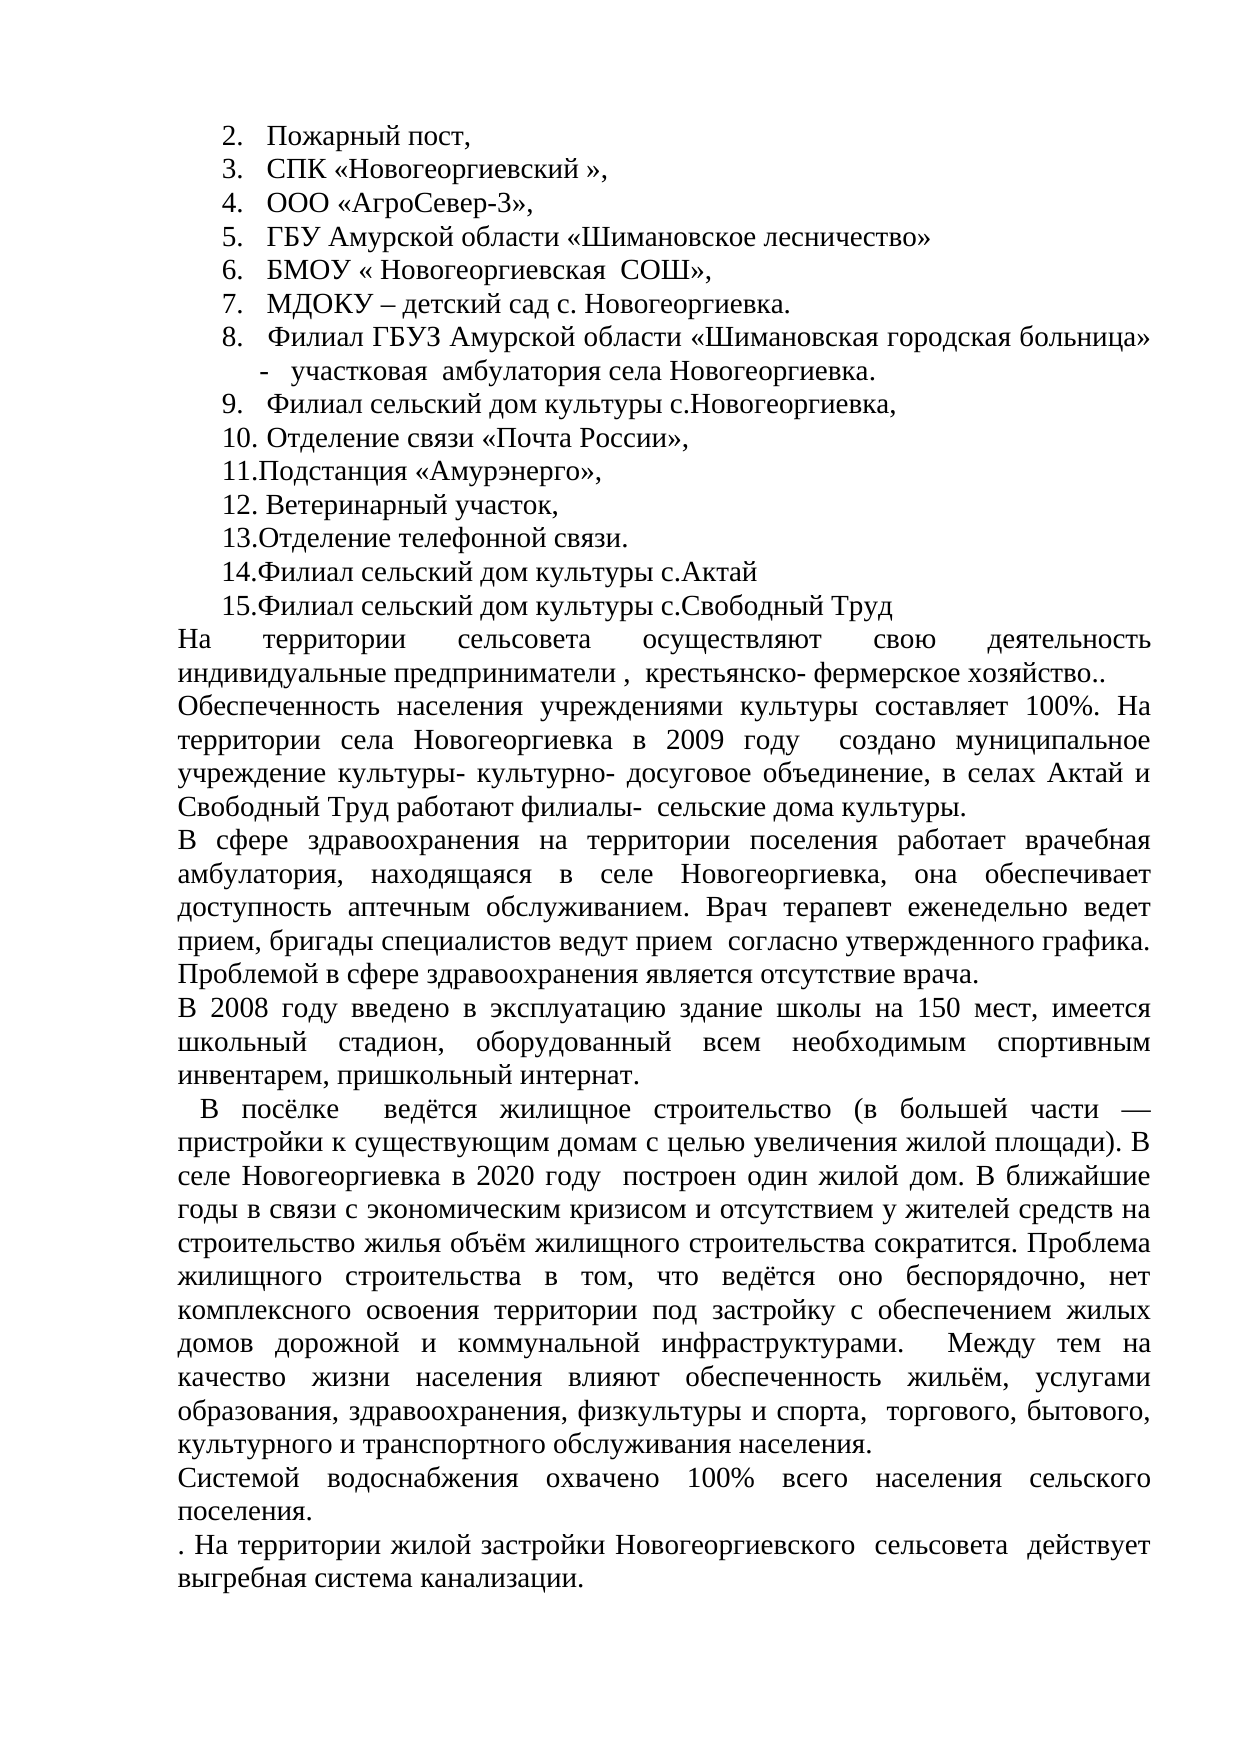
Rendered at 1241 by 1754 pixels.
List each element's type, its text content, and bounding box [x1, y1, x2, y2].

list Отделение связи «Почта России», [222, 420, 1152, 453]
text 14.Филиал сельский дом культуры с.Актай [177, 554, 1152, 588]
text Обеспеченность населения учреждениями культуры составляет 100%. На территории села Новогеоргиевка в 2009 году создано муниципальное учреждение культуры- культурно- досуговое объединение, в селах Актай и Свободный Труд работают филиалы- сельские дома культуры. [177, 688, 1152, 822]
text . На территории жилой застройки Новогеоргиевского сельсовета действует выгребная система канализации. [177, 1527, 1152, 1594]
text В 2008 году введено в эксплуатацию здание школы на 150 мест, имеется школьный стадион, оборудованный всем необходимым спортивным инвентарем, пришкольный интернат. [177, 990, 1152, 1091]
list Пожарный пост, [222, 118, 1152, 152]
list БМОУ « Новогеоргиевская СОШ», [222, 252, 1152, 286]
text 12. Ветеринарный участок, [222, 487, 1152, 521]
list Филиал ГБУЗ Амурской области «Шимановская городская больница» - участковая амбулатория села Новогеоргиевка. [222, 319, 1152, 386]
list ООО «АгроСевер-3», [222, 185, 1152, 219]
text 15.Филиал сельский дом культуры с.Свободный Труд [177, 588, 1152, 621]
text В сфере здравоохранения на территории поселения работает врачебная амбулатория, находящаяся в селе Новогеоргиевка, она обеспечивает доступность аптечным обслуживанием. Врач терапевт еженедельно ведет прием, бригады специалистов ведут прием согласно утвержденного графика. Проблемой в сфере здравоохранения является отсутствие врача. [177, 822, 1152, 990]
list МДОКУ – детский сад с. Новогеоргиевка. [222, 286, 1152, 319]
text В посёлке ведётся жилищное строительство (в большей части — пристройки к существующим домам с целью увеличения жилой площади). В селе Новогеоргиевка в 2020 году построен один жилой дом. В ближайшие годы в связи с экономическим кризисом и отсутствием у жителей средств на строительство жилья объём жилищного строительства сократится. Проблема жилищного строительства в том, что ведётся оно беспорядочно, нет комплексного освоения территории под застройку с обеспечением жилых домов дорожной и коммунальной инфраструктурами. Между тем на качество жизни населения влияют обеспеченность жильём, услугами образования, здравоохранения, физкультуры и спорта, торгового, бытового, культурного и транспортного обслуживания населения. [177, 1091, 1152, 1460]
text 11.Подстанция «Амурэнерго», [222, 453, 1152, 487]
text 13.Отделение телефонной связи. [222, 521, 1152, 554]
list СПК «Новогеоргиевский », [222, 152, 1152, 185]
text На территории сельсовета осуществляют свою деятельность индивидуальные предприниматели , крестьянско- фермерское хозяйство.. [177, 621, 1152, 688]
list Филиал сельский дом культуры с.Новогеоргиевка, [222, 386, 1152, 420]
text Системой водоснабжения охвачено 100% всего населения сельского поселения. [177, 1460, 1152, 1527]
list ГБУ Амурской области «Шимановское лесничество» [222, 219, 1152, 252]
